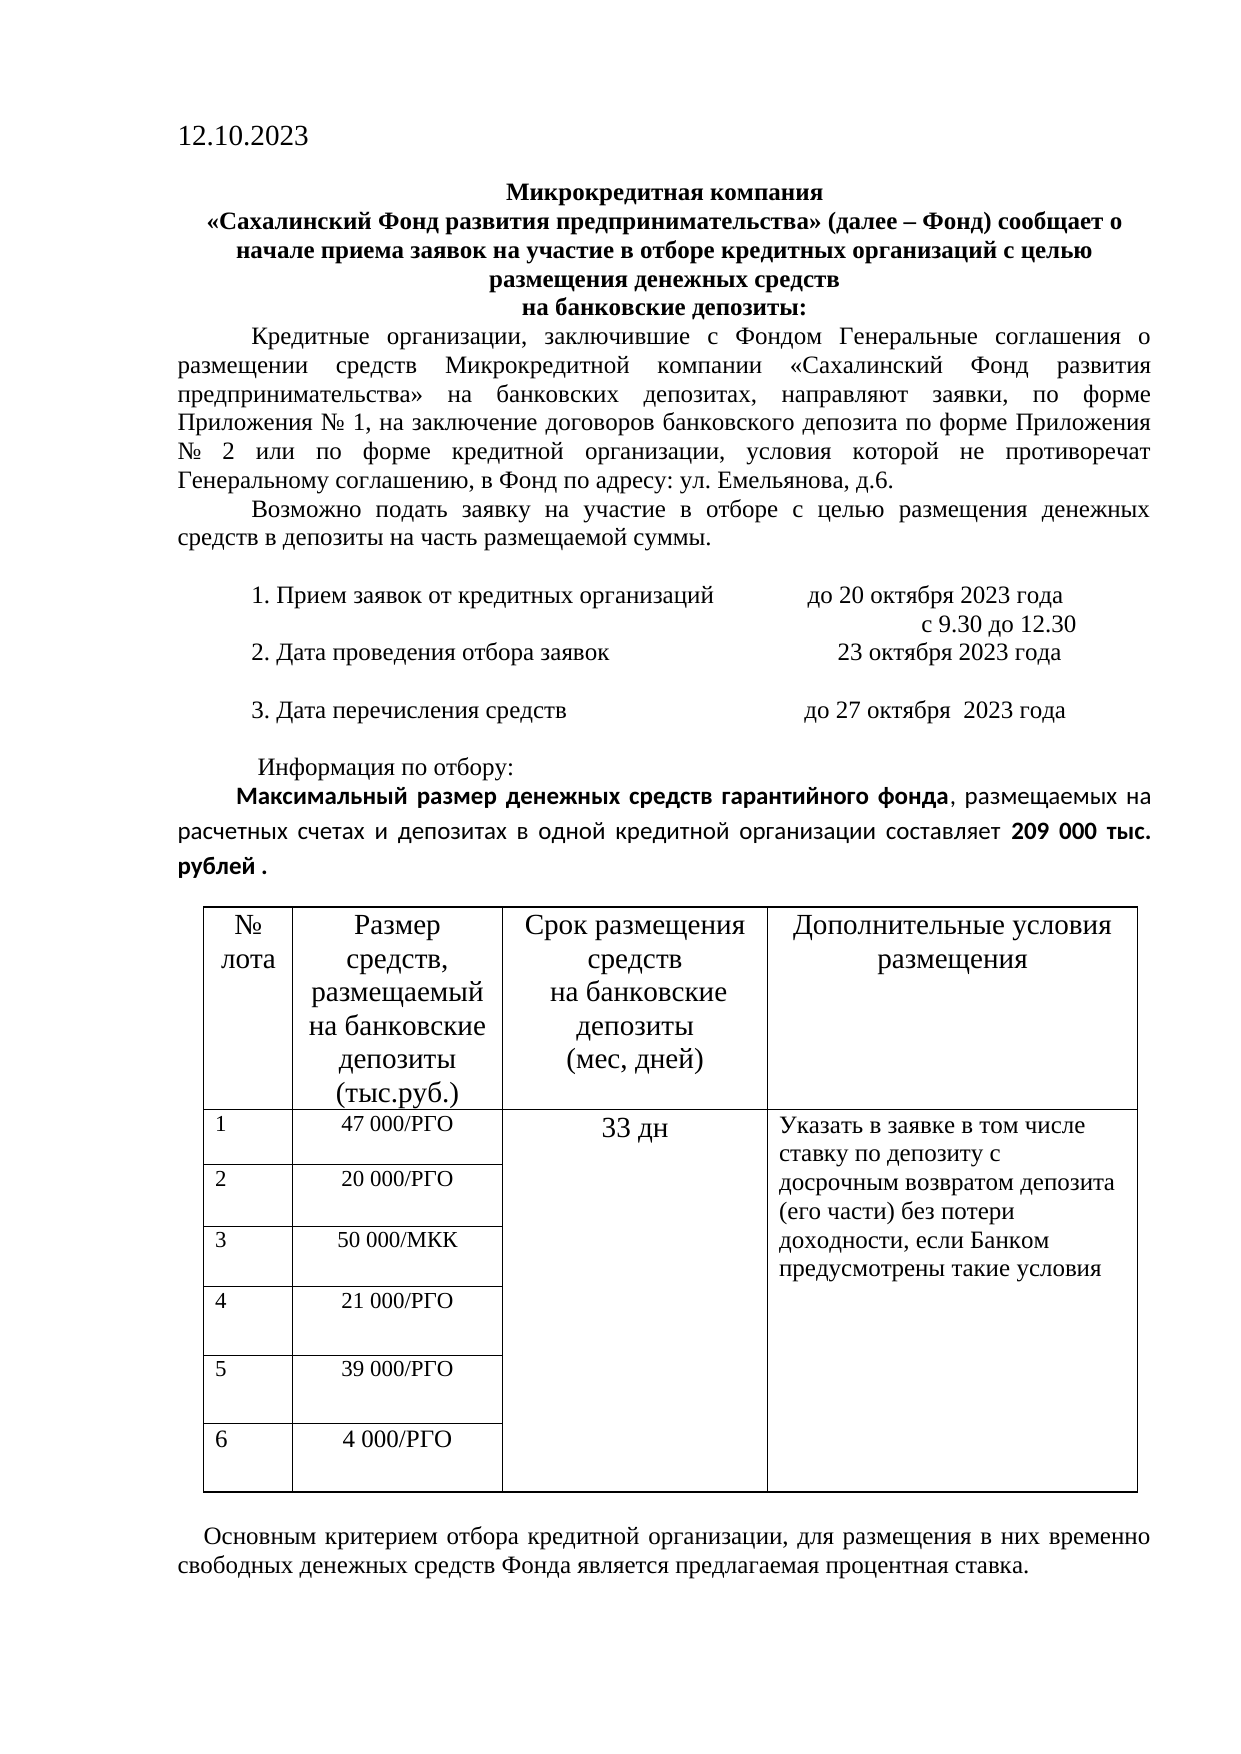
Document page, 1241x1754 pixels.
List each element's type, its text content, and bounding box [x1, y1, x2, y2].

table_header Срок размещения средств на банковские депозиты (мес, дней) [503, 908, 767, 1109]
text Основным критерием отбора кредитной организации, для размещения в них временно свободных денежных средств Фонда является предлагаемая процентная ставка. [177, 1521, 1152, 1579]
table_cell 20 000/РГО [293, 1165, 502, 1226]
table_cell 21 000/РГО [293, 1287, 502, 1354]
table_header Размер средств, размещаемый на банковские депозиты (тыс.руб.) [293, 908, 502, 1109]
text 1. Прием заявок от кредитных организаций до 20 октября 2023 года [177, 580, 1152, 609]
text Кредитные организации, заключившие с Фондом Генеральные соглашения о размещении средств Микрокредитной компании «Сахалинский Фонд развития предпринимательства» на банковских депозитах, направляют заявки, по форме Приложения № 1, на заключение договоров банковского депозита по форме Приложения № 2 или по форме кредитной организации, условия которой не противоречат Генеральному соглашению, в Фонд по адресу: ул. Емельянова, д.6. [177, 321, 1152, 494]
text на банковские депозиты: [177, 292, 1152, 321]
text Максимальный размер денежных средств гарантийного фонда, размещаемых на расчетных счетах и депозитах в одной кредитной организации составляет 209 000 тыс. рублей . [177, 781, 1152, 881]
table_cell 4 [204, 1287, 292, 1354]
text Микрокредитная компания [177, 177, 1152, 206]
table_cell 50 000/МКК [293, 1227, 502, 1286]
text «Сахалинский Фонд развития предпринимательства» (далее – Фонд) сообщает о начале приема заявок на участие в отборе кредитных организаций с целью размещения денежных средств [177, 206, 1152, 292]
table_cell 5 [204, 1356, 292, 1423]
text Информация по отбору: [177, 752, 1152, 781]
table_header № лота [204, 908, 292, 1109]
text Возможно подать заявку на участие в отборе с целью размещения денежных средств в депозиты на часть размещаемой суммы. [177, 494, 1152, 551]
table_cell Указать в заявке в том числе ставку по депозиту с досрочным возвратом депозита (его части) без потери доходности, если Банком предусмотрены такие условия [768, 1110, 1137, 1491]
table_cell 6 [204, 1424, 292, 1491]
text 12.10.2023 [177, 118, 1152, 152]
table_cell 47 000/РГО [293, 1110, 502, 1164]
table_cell 4 000/РГО [293, 1424, 502, 1491]
table_cell 39 000/РГО [293, 1356, 502, 1423]
table_cell 3 [204, 1227, 292, 1286]
text с 9.30 до 12.30 [177, 609, 1152, 637]
text 2. Дата проведения отбора заявок 23 октября 2023 года [177, 637, 1152, 666]
table_cell 33 дн [503, 1110, 767, 1491]
table_cell 1 [204, 1110, 292, 1164]
table_header Дополнительные условия размещения [768, 908, 1137, 1109]
text 3. Дата перечисления средств до 27 октября 2023 года [177, 695, 1152, 724]
table_cell 2 [204, 1165, 292, 1226]
